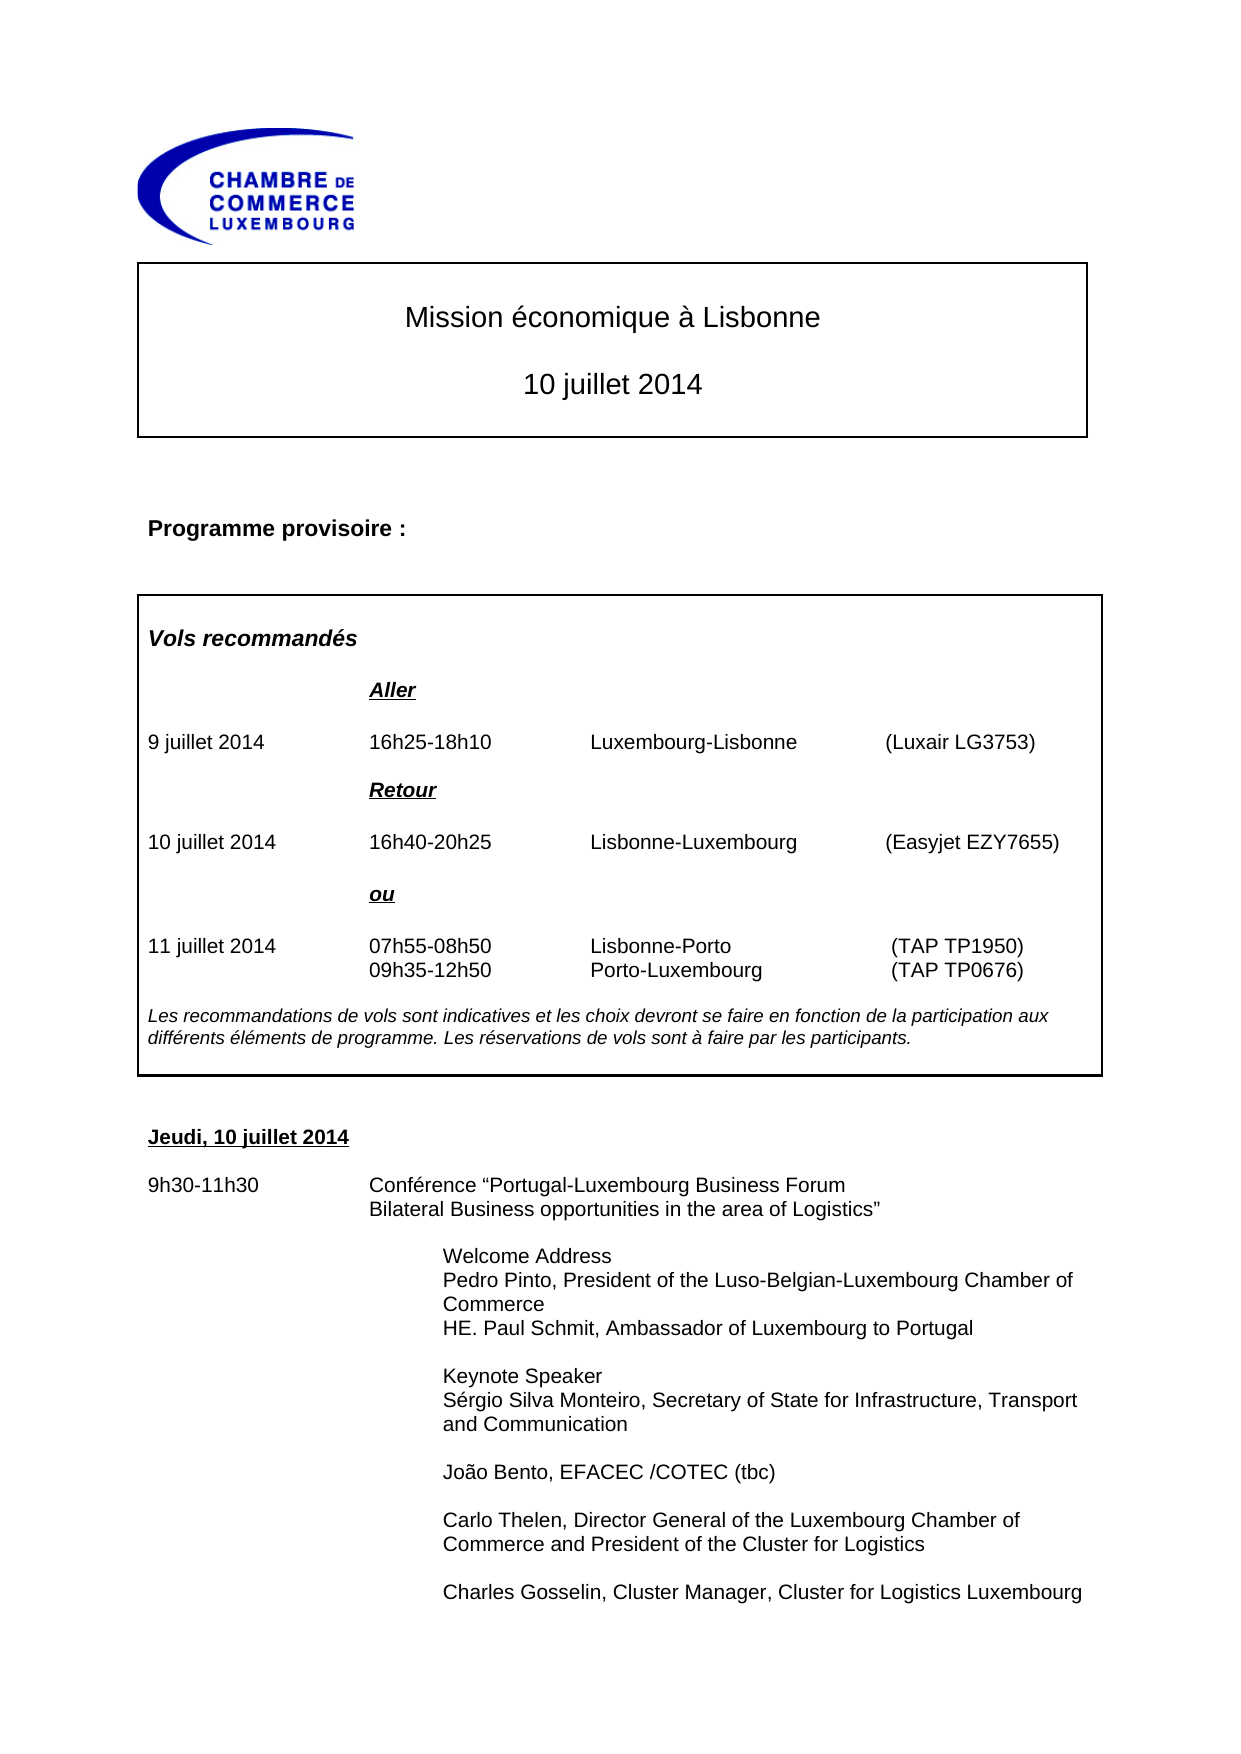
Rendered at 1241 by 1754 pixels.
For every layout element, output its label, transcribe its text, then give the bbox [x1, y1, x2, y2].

text 11 juillet 2014 07h55-08h50 Lisbonne-Porto (TAP TP1950) [139, 929, 1101, 953]
text Sérgio Silva Monteiro, Secretary of State for Infrastructure, Transport and Communication [443, 1388, 1093, 1436]
text 09h35-12h50 Porto-Luxembourg (TAP TP0676) [139, 953, 1101, 981]
text Programme provisoire : [148, 515, 1034, 542]
text HE. Paul Schmit, Ambassador of Luxembourg to Portugal [443, 1316, 1093, 1340]
text Carlo Thelen, Director General of the Luxembourg Chamber of Commerce and President of the Cluster for Logistics [443, 1508, 1093, 1556]
text Les recommandations de vols sont indicatives et les choix devront se faire en fonction de la participation aux différents éléments de programme. Les réservations de vols sont à faire par les participants. [139, 1001, 1101, 1048]
text ou [139, 877, 1101, 905]
text Aller [139, 673, 1101, 702]
text 9 juillet 2014 16h25-18h10 Luxembourg-Lisbonne (Luxair LG3753) [139, 725, 1101, 753]
text Vols recommandés [139, 621, 1101, 651]
text 10 juillet 2014 [139, 362, 1086, 400]
picture [137, 128, 354, 245]
text Retour [139, 773, 1101, 801]
text 10 juillet 2014 16h40-20h25 Lisbonne-Luxembourg (Easyjet EZY7655) [139, 825, 1101, 853]
text João Bento, EFACEC /COTEC (tbc) [443, 1460, 1093, 1484]
text Mission économique à Lisbonne [139, 295, 1086, 333]
text 9h30-11h30 Conférence “Portugal-Luxembourg Business Forum [148, 1172, 1093, 1196]
text Keynote Speaker [443, 1364, 1093, 1388]
text Jeudi, 10 juillet 2014 [148, 1124, 1093, 1148]
text Welcome Address [443, 1244, 1093, 1268]
text Charles Gosselin, Cluster Manager, Cluster for Logistics Luxembourg [443, 1580, 1093, 1604]
text Bilateral Business opportunities in the area of Logistics” [148, 1196, 1093, 1220]
text Pedro Pinto, President of the Luso-Belgian-Luxembourg Chamber of Commerce [443, 1268, 1093, 1316]
